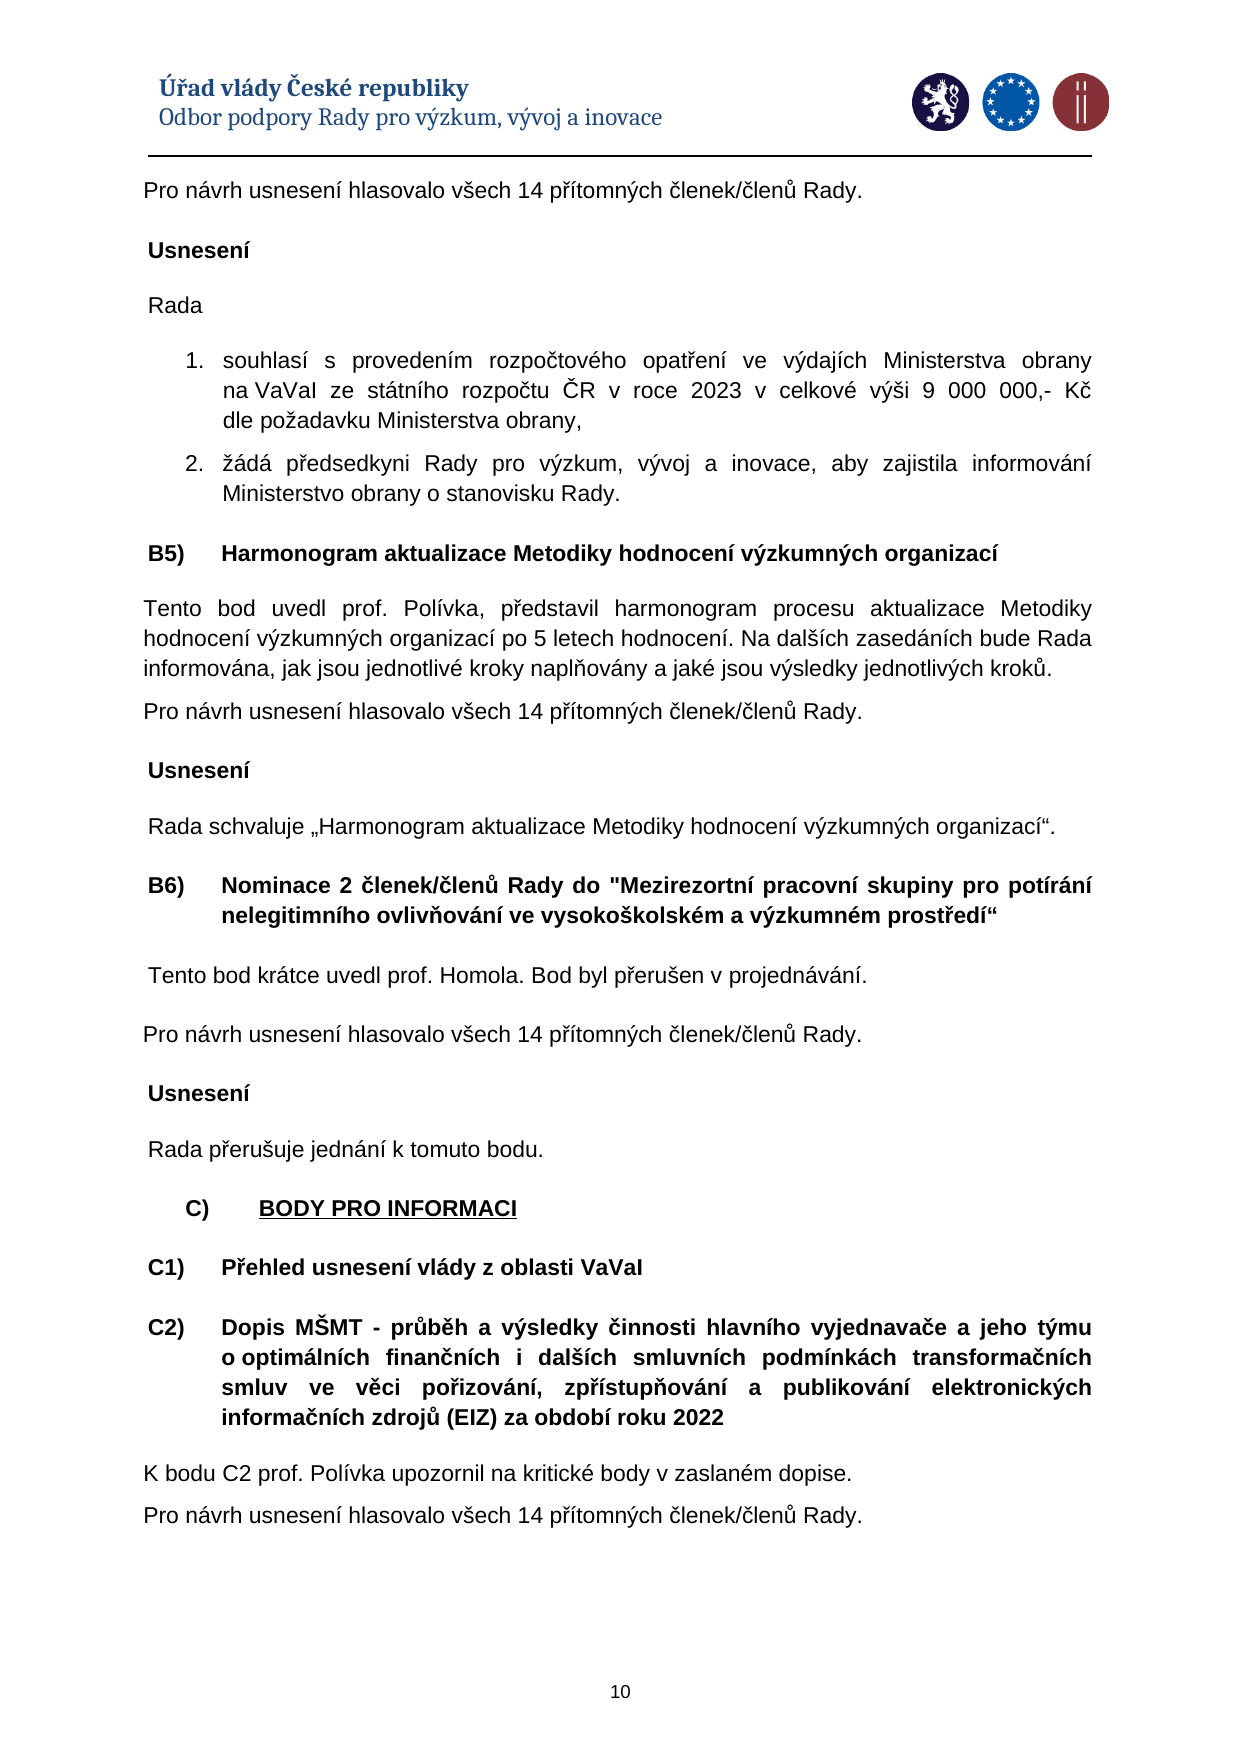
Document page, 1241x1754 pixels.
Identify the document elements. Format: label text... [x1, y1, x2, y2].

text K bodu C2 prof. Polívka upozornil na kritické body v zaslaném dopise. [143, 1459, 1092, 1486]
text Pro návrh usnesení hlasovalo všech 14 přítomných členek/členů Rady. [143, 1502, 1092, 1528]
text Usnesení [148, 237, 1092, 263]
text Usnesení [148, 1080, 1092, 1107]
list BODY PRO INFORMACI [185, 1195, 1092, 1221]
text Tento bod krátce uvedl prof. Homola. Bod byl přerušen v projednávání. [148, 962, 1092, 988]
text Pro návrh usnesení hlasovalo všech 14 přítomných členek/členů Rady. [143, 698, 1092, 724]
text Rada [148, 292, 1092, 318]
text Pro návrh usnesení hlasovalo všech 14 přítomných členek/členů Rady. [143, 177, 1092, 203]
text Pro návrh usnesení hlasovalo všech 14 přítomných členek/členů Rady. [143, 1021, 1092, 1047]
text C1) Přehled usnesení vlády z oblasti VaVaI [148, 1254, 1092, 1281]
text Rada schvaluje „Harmonogram aktualizace Metodiky hodnocení výzkumných organizací“. [148, 813, 1092, 839]
picture [912, 73, 1109, 131]
text Usnesení [148, 757, 1092, 784]
text B6) Nominace 2 členek/členů Rady do "Mezirezortní pracovní skupiny pro potírání nelegitimního ovlivňování ve vysokoškolském a výzkumném prostředí“ [148, 872, 1092, 928]
list souhlasí s provedením rozpočtového opatření ve výdajích Ministerstva obrany na VaVaI ze státního rozpočtu ČR v roce 2023 v celkové výši 9 000 000,- Kč dle požadavku Ministerstva obrany, [185, 347, 1092, 434]
text B5) Harmonogram aktualizace Metodiky hodnocení výzkumných organizací [148, 540, 1092, 566]
text Rada přerušuje jednání k tomuto bodu. [148, 1136, 1092, 1162]
list žádá předsedkyni Rady pro výzkum, vývoj a inovace, aby zajistila informování Ministerstvo obrany o stanovisku Rady. [185, 450, 1092, 507]
text C2) Dopis MŠMT - průběh a výsledky činnosti hlavního vyjednavače a jeho týmu o optimálních finančních i dalších smluvních podmínkách transformačních smluv ve věci pořizování, zpřístupňování a publikování elektronických informačních zdrojů (EIZ) za období roku 2022 [148, 1314, 1092, 1431]
text Tento bod uvedl prof. Polívka, představil harmonogram procesu aktualizace Metodiky hodnocení výzkumných organizací po 5 letech hodnocení. Na dalších zasedáních bude Rada informována, jak jsou jednotlivé kroky naplňovány a jaké jsou výsledky jednotlivých kroků. [143, 595, 1092, 682]
